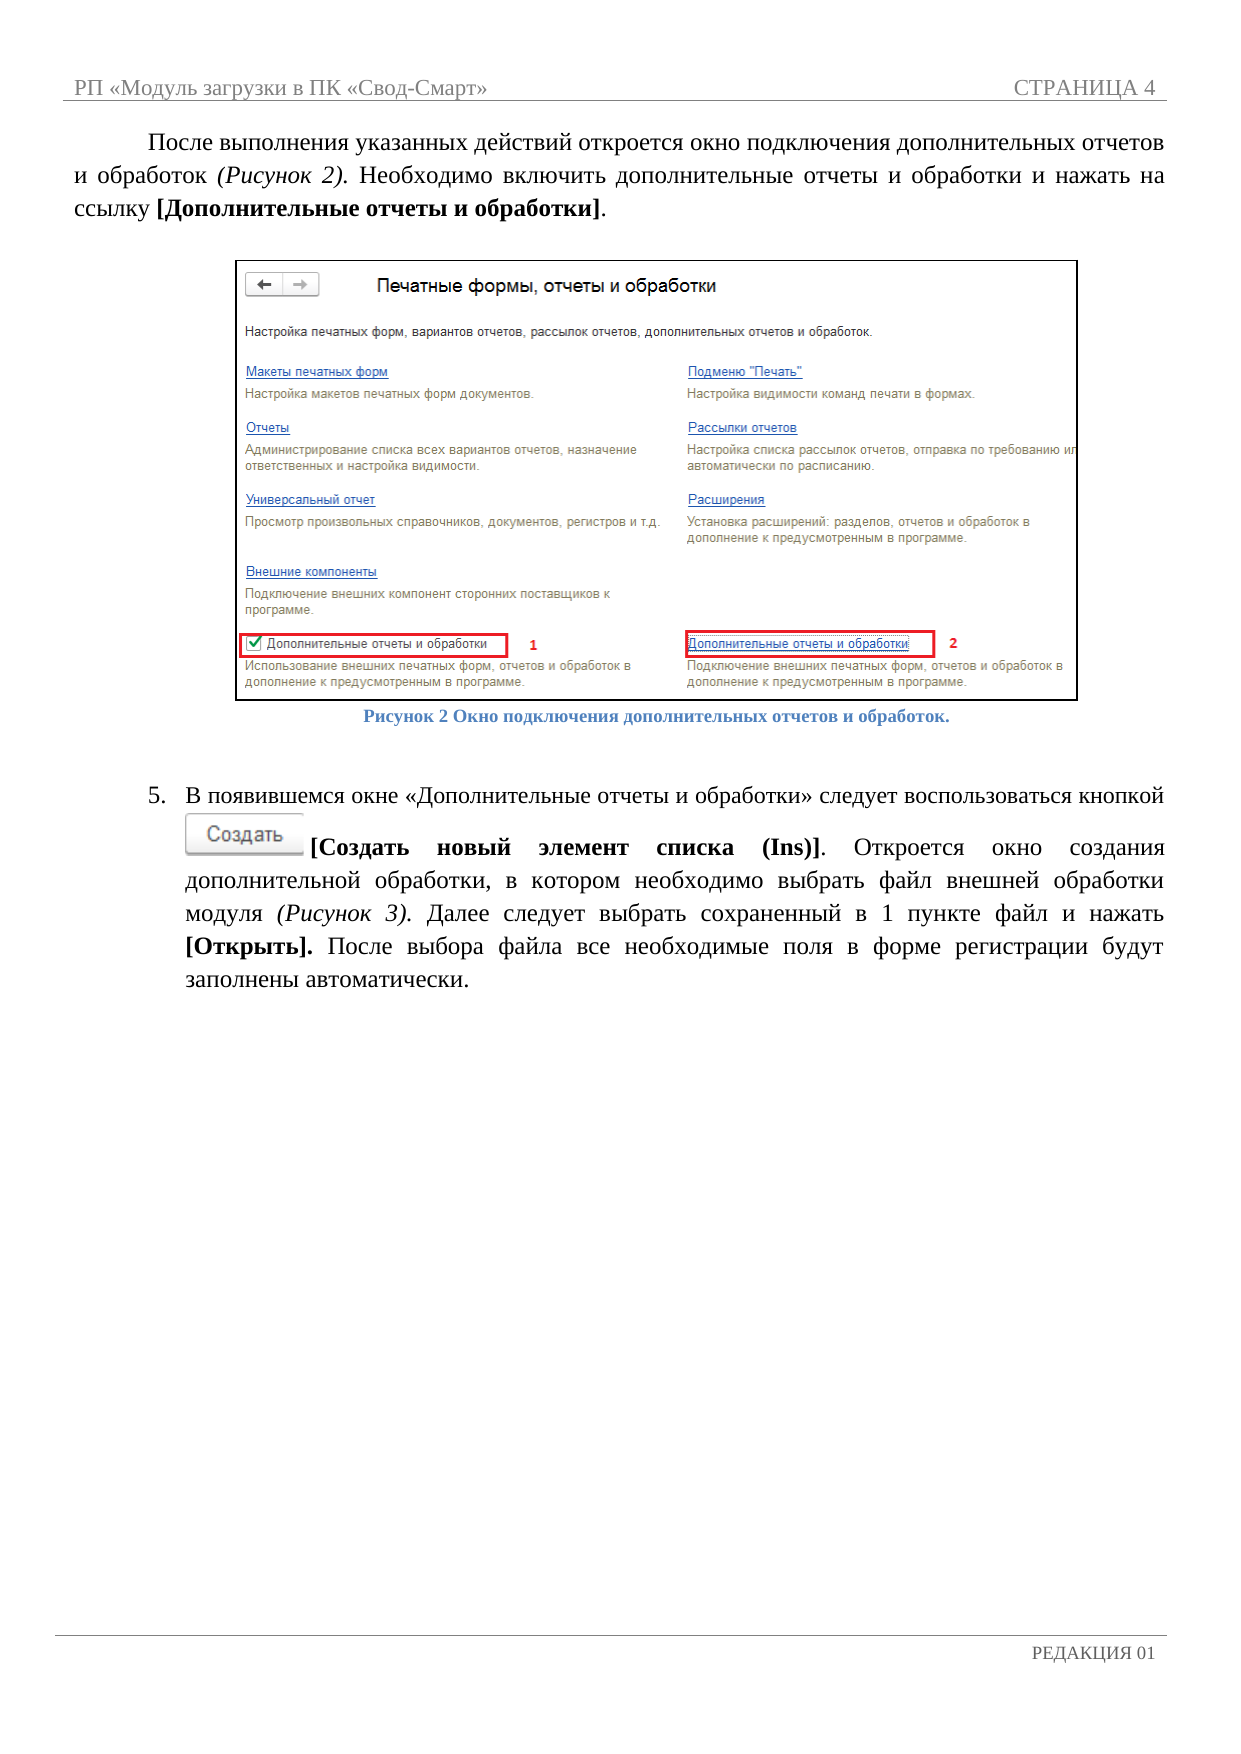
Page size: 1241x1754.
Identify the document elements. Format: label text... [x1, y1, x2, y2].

text После выполнения указанных действий откроется окно подключения дополнительных отчетов и обработок (Рисунок 2). Необходимо включить дополнительные отчеты и обработки и нажать на ссылку [Дополнительные отчеты и обработки]. [74, 127, 1165, 161]
picture [185, 813, 304, 856]
text После выполнения указанных действий откроется окно подключения дополнительных отчетов и обработок (Рисунок 2). Необходимо включить дополнительные отчеты и обработки и нажать на ссылку [Дополнительные отчеты и обработки]. [74, 189, 1165, 222]
picture [237, 261, 1076, 699]
text Рисунок 2 Окно подключения дополнительных отчетов и обработок. [74, 705, 1165, 727]
list В появившемся окне «Дополнительные отчеты и обработки» следует воспользоваться кнопкой [Создать новый элемент списка (Ins)]. Откроется окно создания дополнительной обработки, в котором необходимо выбрать файл внешней обработки модуля (Рисунок 3). Далее следует выбрать сохраненный в 1 пункте файл и нажать [Открыть]. После выбора файла все необходимые поля в форме регистрации будут заполнены автоматически. [148, 781, 1165, 993]
